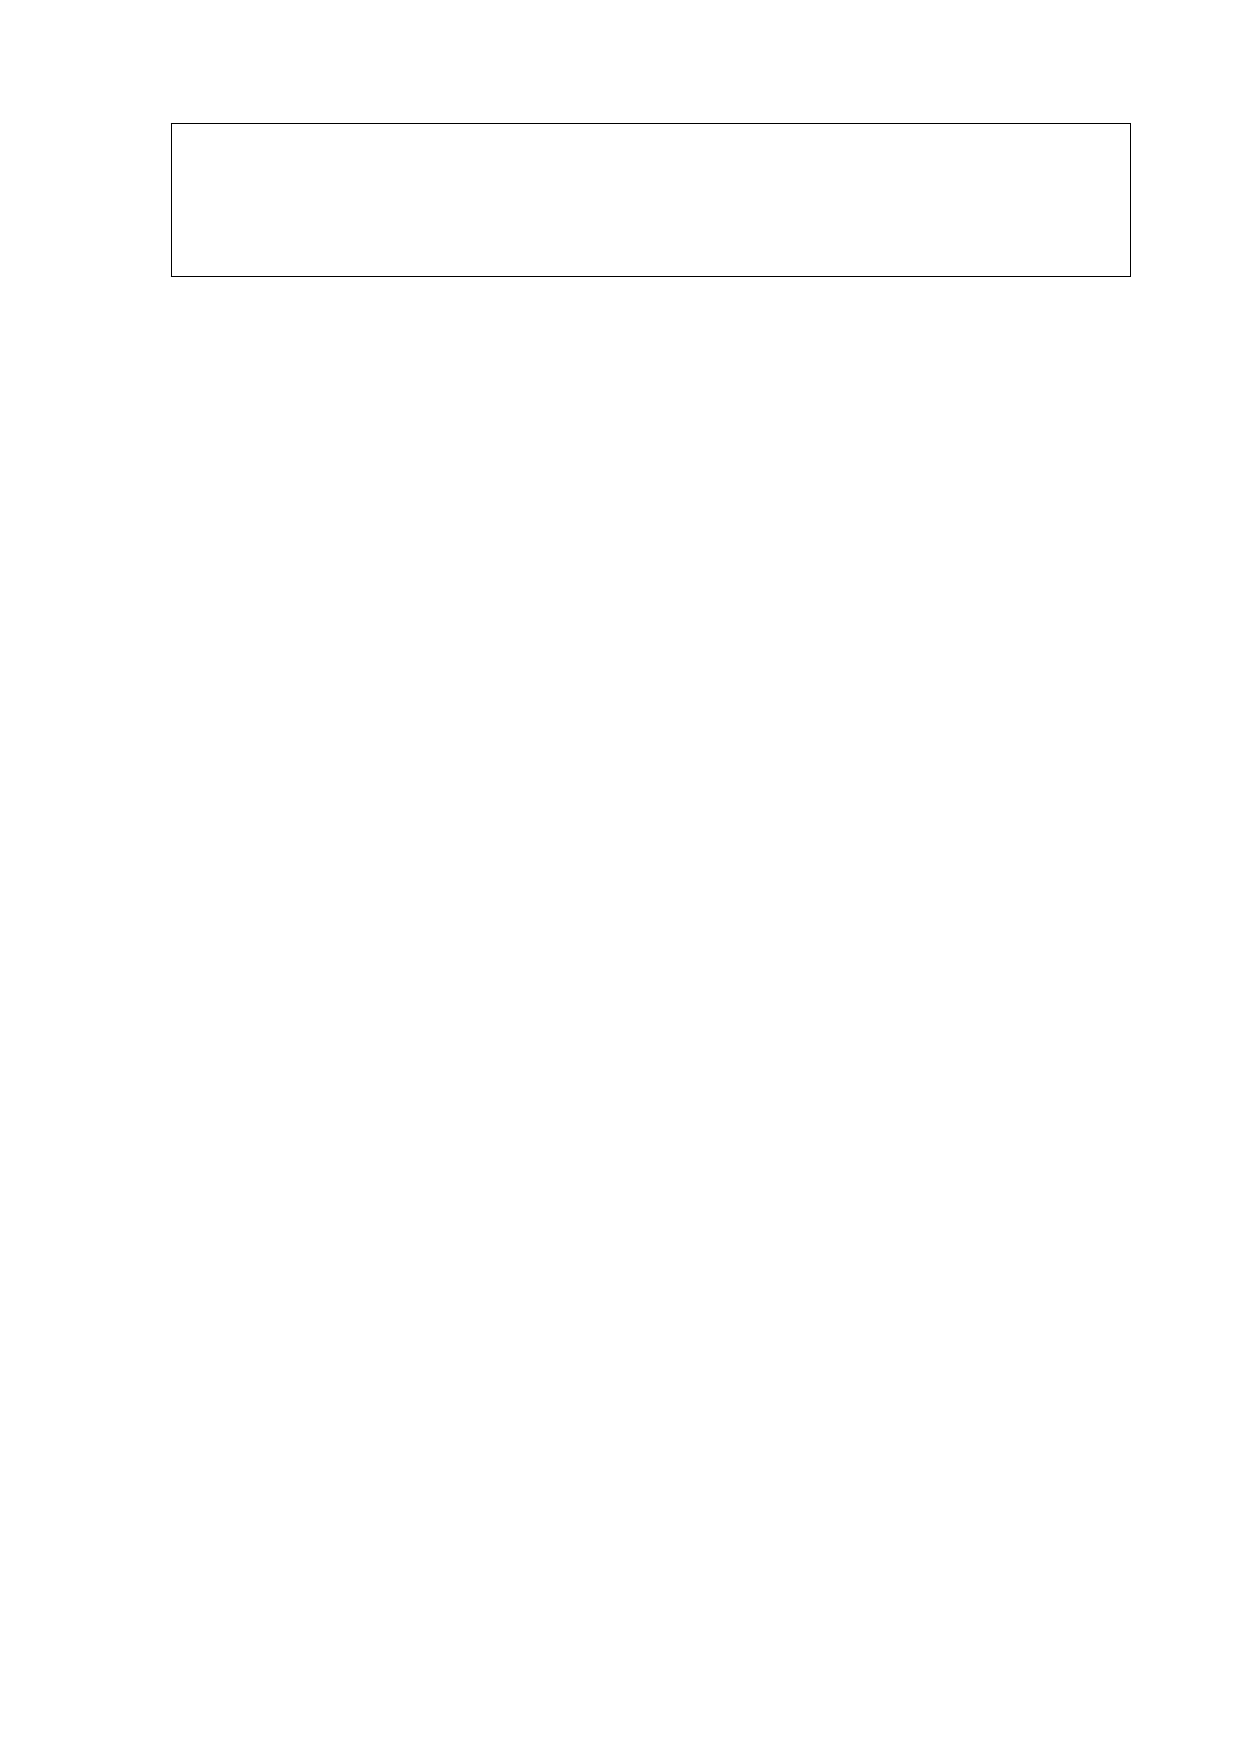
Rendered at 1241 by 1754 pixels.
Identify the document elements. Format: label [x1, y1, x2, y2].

table_cell [172, 124, 1130, 276]
